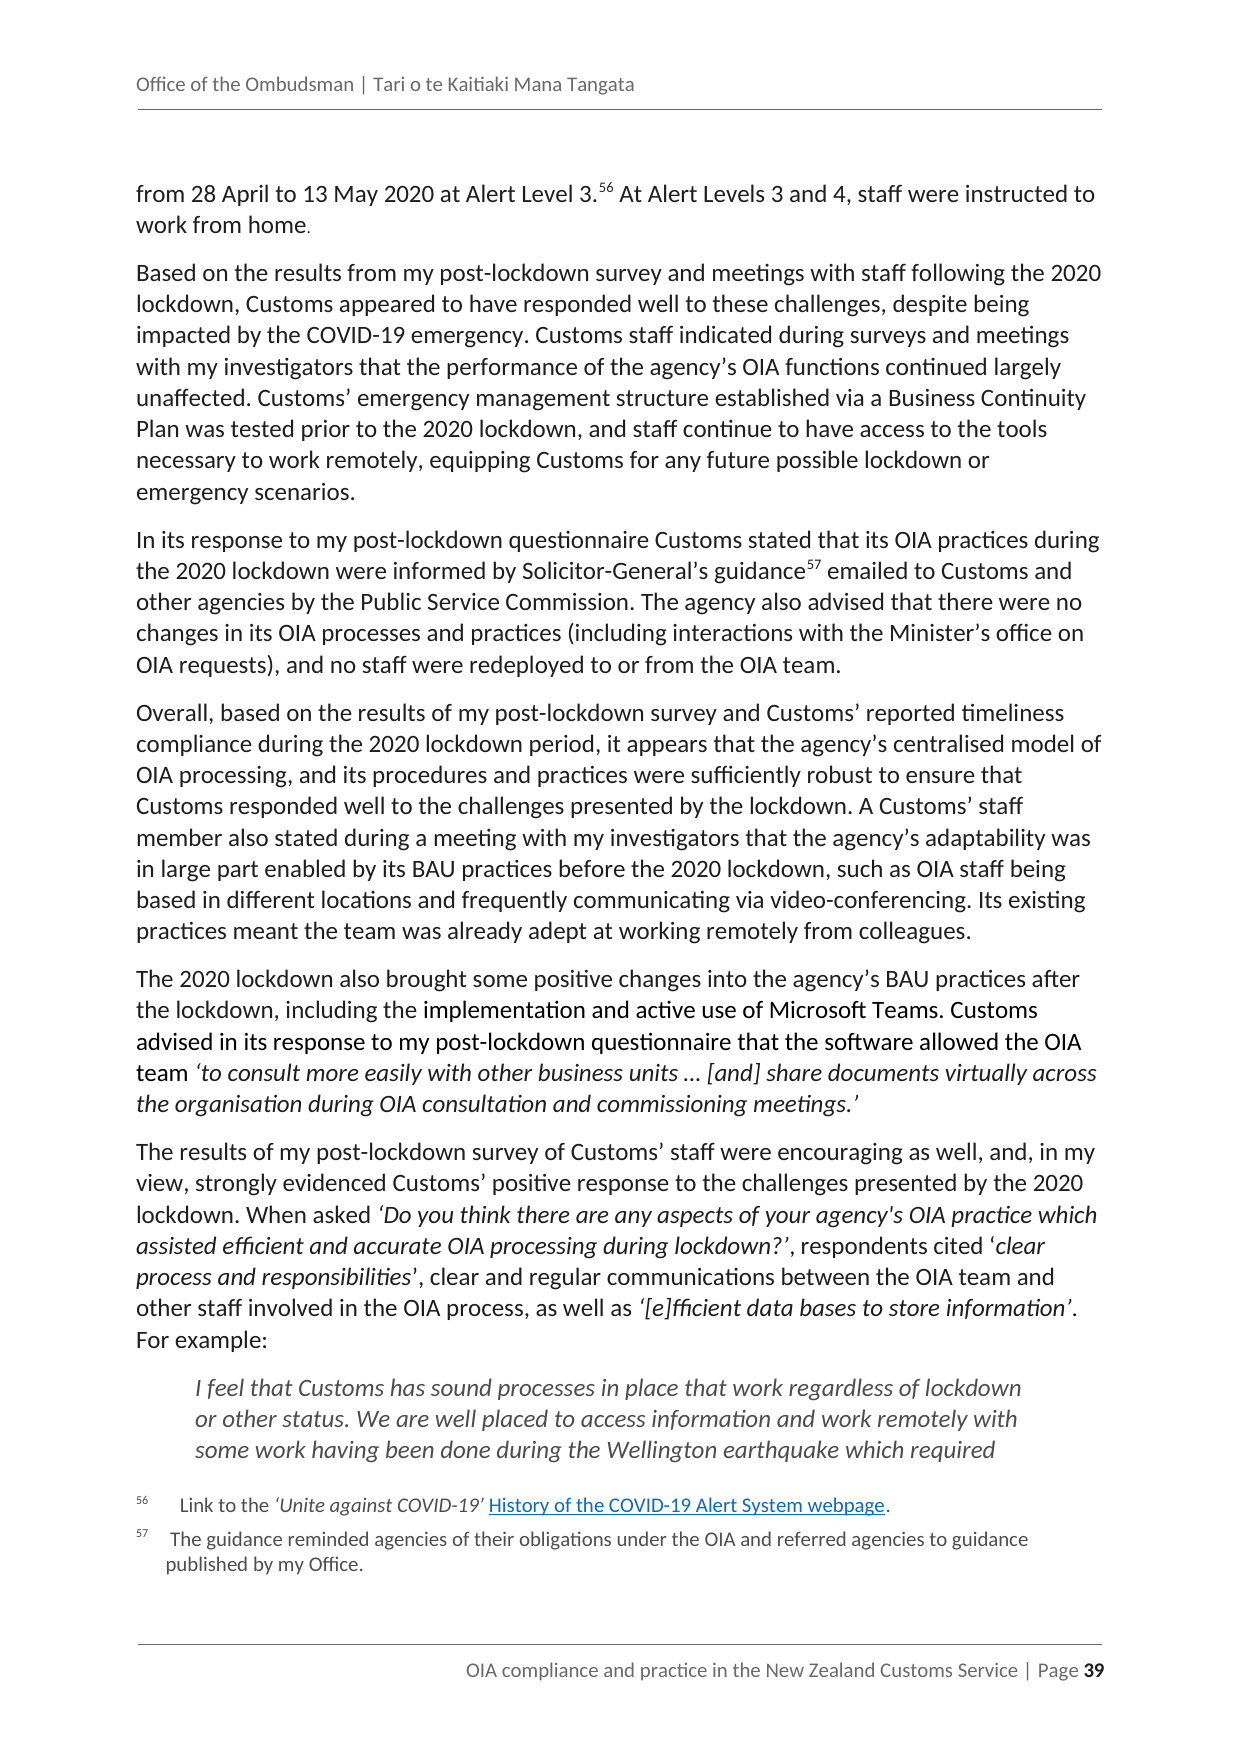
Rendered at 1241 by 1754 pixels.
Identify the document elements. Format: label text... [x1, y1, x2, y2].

text In its response to my post-lockdown questionnaire Customs stated that its OIA practices during the 2020 lockdown were informed by Solicitor-General’s guidance emailed to Customs and other agencies by the Public Service Commission. The agency also advised that there were no changes in its OIA processes and practices (including interactions with the Minister’s office on OIA requests), and no staff were redeployed to or from the OIA team. [136, 523, 1104, 679]
text The 2020 lockdown also brought some positive changes into the agency’s BAU practices after the lockdown, including the implementation and active use of Microsoft Teams. Customs advised in its response to my post-lockdown questionnaire that the software allowed the OIA team ‘to consult more easily with other business units … [and] share documents virtually across the organisation during OIA consultation and commissioning meetings.’ [136, 963, 1104, 1119]
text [136, 177, 1104, 240]
text Overall, based on the results of my post-lockdown survey and Customs’ reported timeliness compliance during the 2020 lockdown period, it appears that the agency’s centralised model of OIA processing, and its procedures and practices were sufficiently robust to ensure that Customs responded well to the challenges presented by the lockdown. A Customs’ staff member also stated during a meeting with my investigators that the agency’s adaptability was in large part enabled by its BAU practices before the 2020 lockdown, such as OIA staff being based in different locations and frequently communicating via video-conferencing. Its existing practices meant the team was already adept at working remotely from colleagues. [136, 696, 1104, 946]
text Based on the results from my post-lockdown survey and meetings with staff following the 2020 lockdown, Customs appeared to have responded well to these challenges, despite being impacted by the COVID-19 emergency. Customs staff indicated during surveys and meetings with my investigators that the performance of the agency’s OIA functions continued largely unaffected. Customs’ emergency management structure established via a Business Continuity Plan was tested prior to the 2020 lockdown, and staff continue to have access to the tools necessary to work remotely, equipping Customs for any future possible lockdown or emergency scenarios. [136, 256, 1104, 506]
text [195, 1371, 1045, 1465]
text The results of my post-lockdown survey of Customs’ staff were encouraging as well, and, in my view, strongly evidenced Customs’ positive response to the challenges presented by the 2020 lockdown. When asked ‘Do you think there are any aspects of your agency's OIA practice which assisted efficient and accurate OIA processing during lockdown?’, respondents cited ‘clear process and responsibilities’, clear and regular communications between the OIA team and other staff involved in the OIA process, as well as ‘[e]fficient data bases to store information’. For example: [136, 1136, 1104, 1354]
